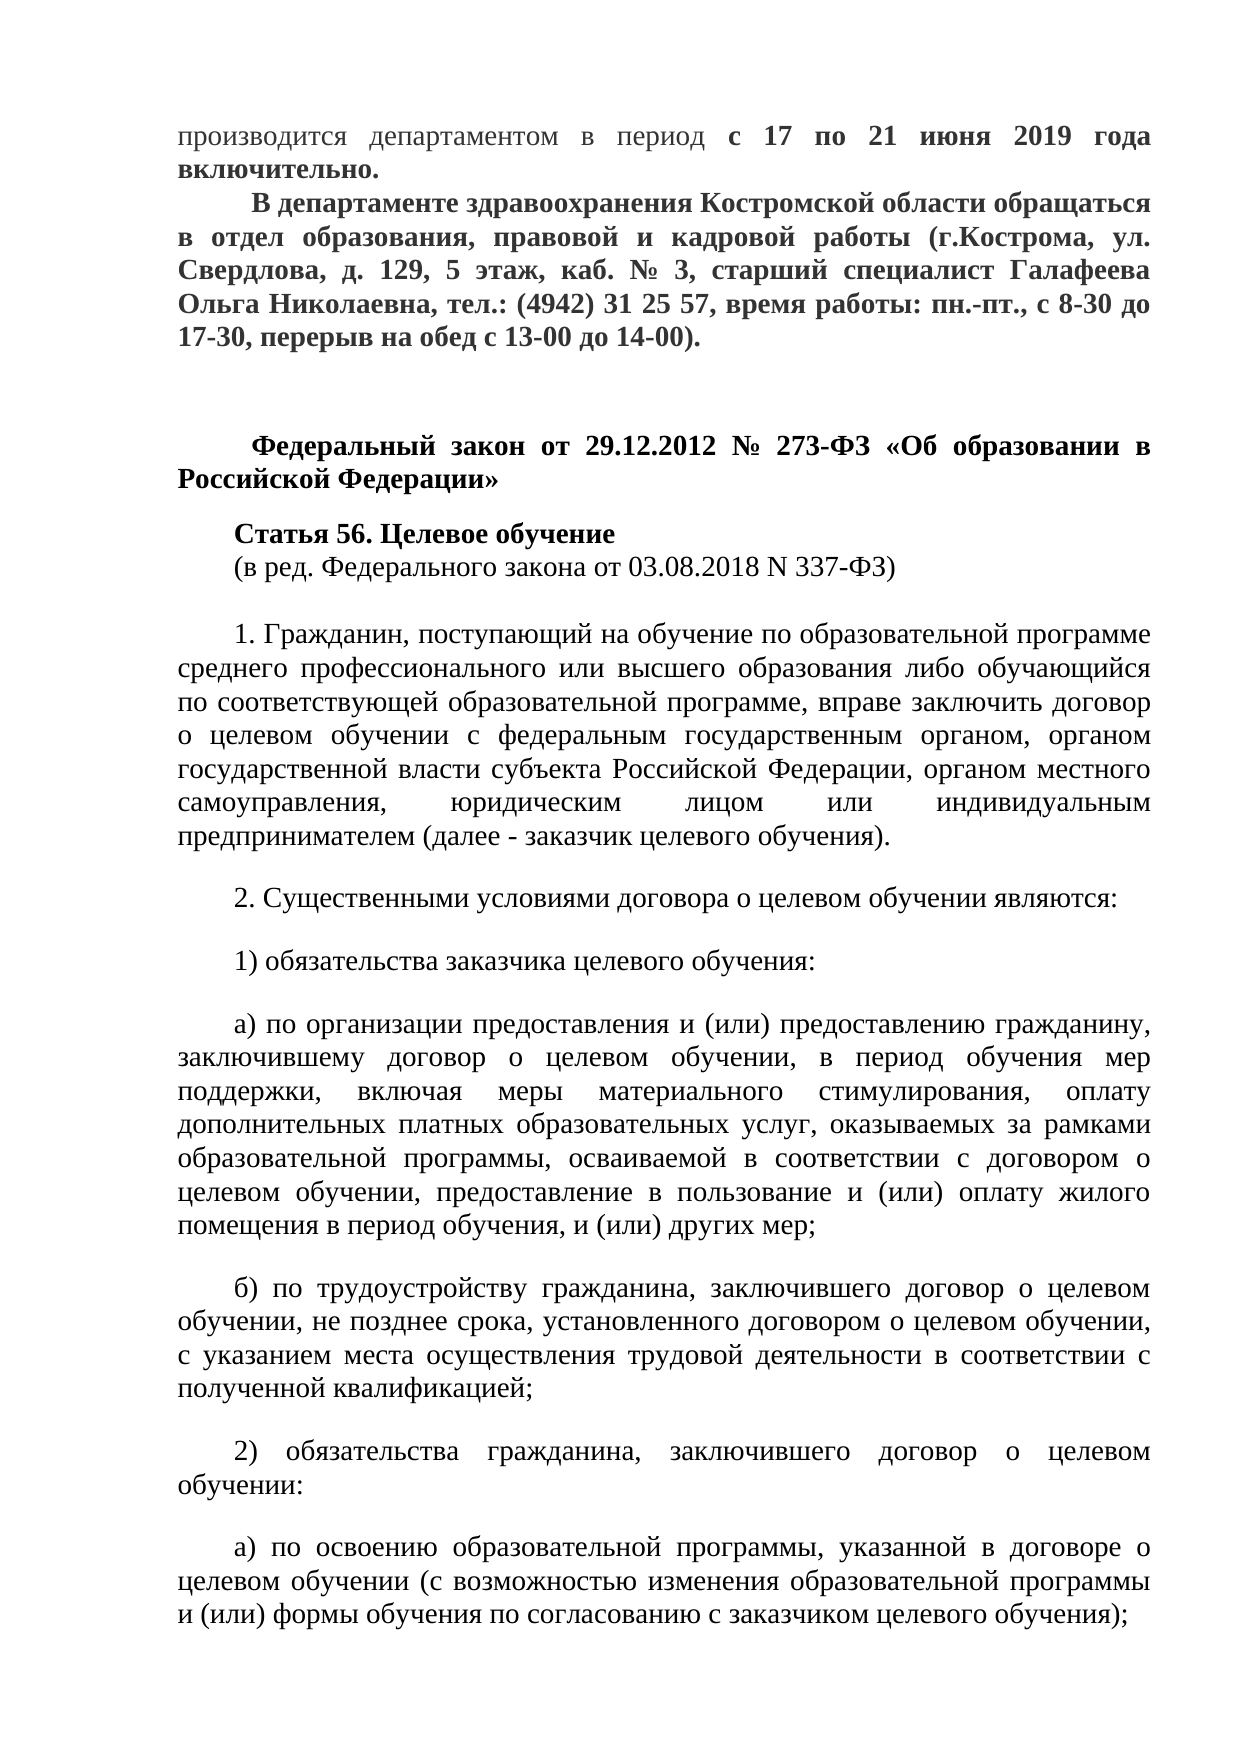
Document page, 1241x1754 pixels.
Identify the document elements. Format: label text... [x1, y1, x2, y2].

text (в ред. Федерального закона от 03.08.2018 N 337-ФЗ) [177, 549, 1152, 583]
text 2) обязательства гражданина, заключившего договор о целевом обучении: [177, 1433, 1152, 1500]
text б) по трудоустройству гражданина, заключившего договор о целевом обучении, не позднее срока, установленного договором о целевом обучении, с указанием места осуществления трудовой деятельности в соответствии с полученной квалификацией; [177, 1270, 1152, 1404]
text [177, 118, 1152, 185]
text 1. Гражданин, поступающий на обучение по образовательной программе среднего профессионального или высшего образования либо обучающийся по соответствующей образовательной программе, вправе заключить договор о целевом обучении с федеральным государственным органом, органом государственной власти субъекта Российской Федерации, органом местного самоуправления, юридическим лицом или индивидуальным предпринимателем (далее - заказчик целевого обучения). [177, 617, 1152, 851]
text а) по освоению образовательной программы, указанной в договоре о целевом обучении (с возможностью изменения образовательной программы и (или) формы обучения по согласованию с заказчиком целевого обучения); [177, 1529, 1152, 1630]
text 2. Существенными условиями договора о целевом обучении являются: [177, 881, 1152, 914]
text Федеральный закон от 29.12.2012 № 273-ФЗ «Об образовании в Российской Федерации» [177, 428, 1152, 495]
text 1) обязательства заказчика целевого обучения: [177, 943, 1152, 977]
text а) по организации предоставления и (или) предоставлению гражданину, заключившему договор о целевом обучении, в период обучения мер поддержки, включая меры материального стимулирования, оплату дополнительных платных образовательных услуг, оказываемых за рамками образовательной программы, осваиваемой в соответствии с договором о целевом обучении, предоставление в пользование и (или) оплату жилого помещения в период обучения, и (или) других мер; [177, 1006, 1152, 1241]
text В департаменте здравоохранения Костромской области обращаться в отдел образования, правовой и кадровой работы (г.Кострома, ул. Свердлова, д. 129, 5 этаж, каб. № 3, старший специалист Галафеева Ольга Николаевна, тел.: (4942) 31 25 57, время работы: пн.-пт., с 8-30 до 17-30, перерыв на обед с 13-00 до 14-00). [177, 185, 1152, 353]
text Статья 56. Целевое обучение [177, 516, 1152, 549]
